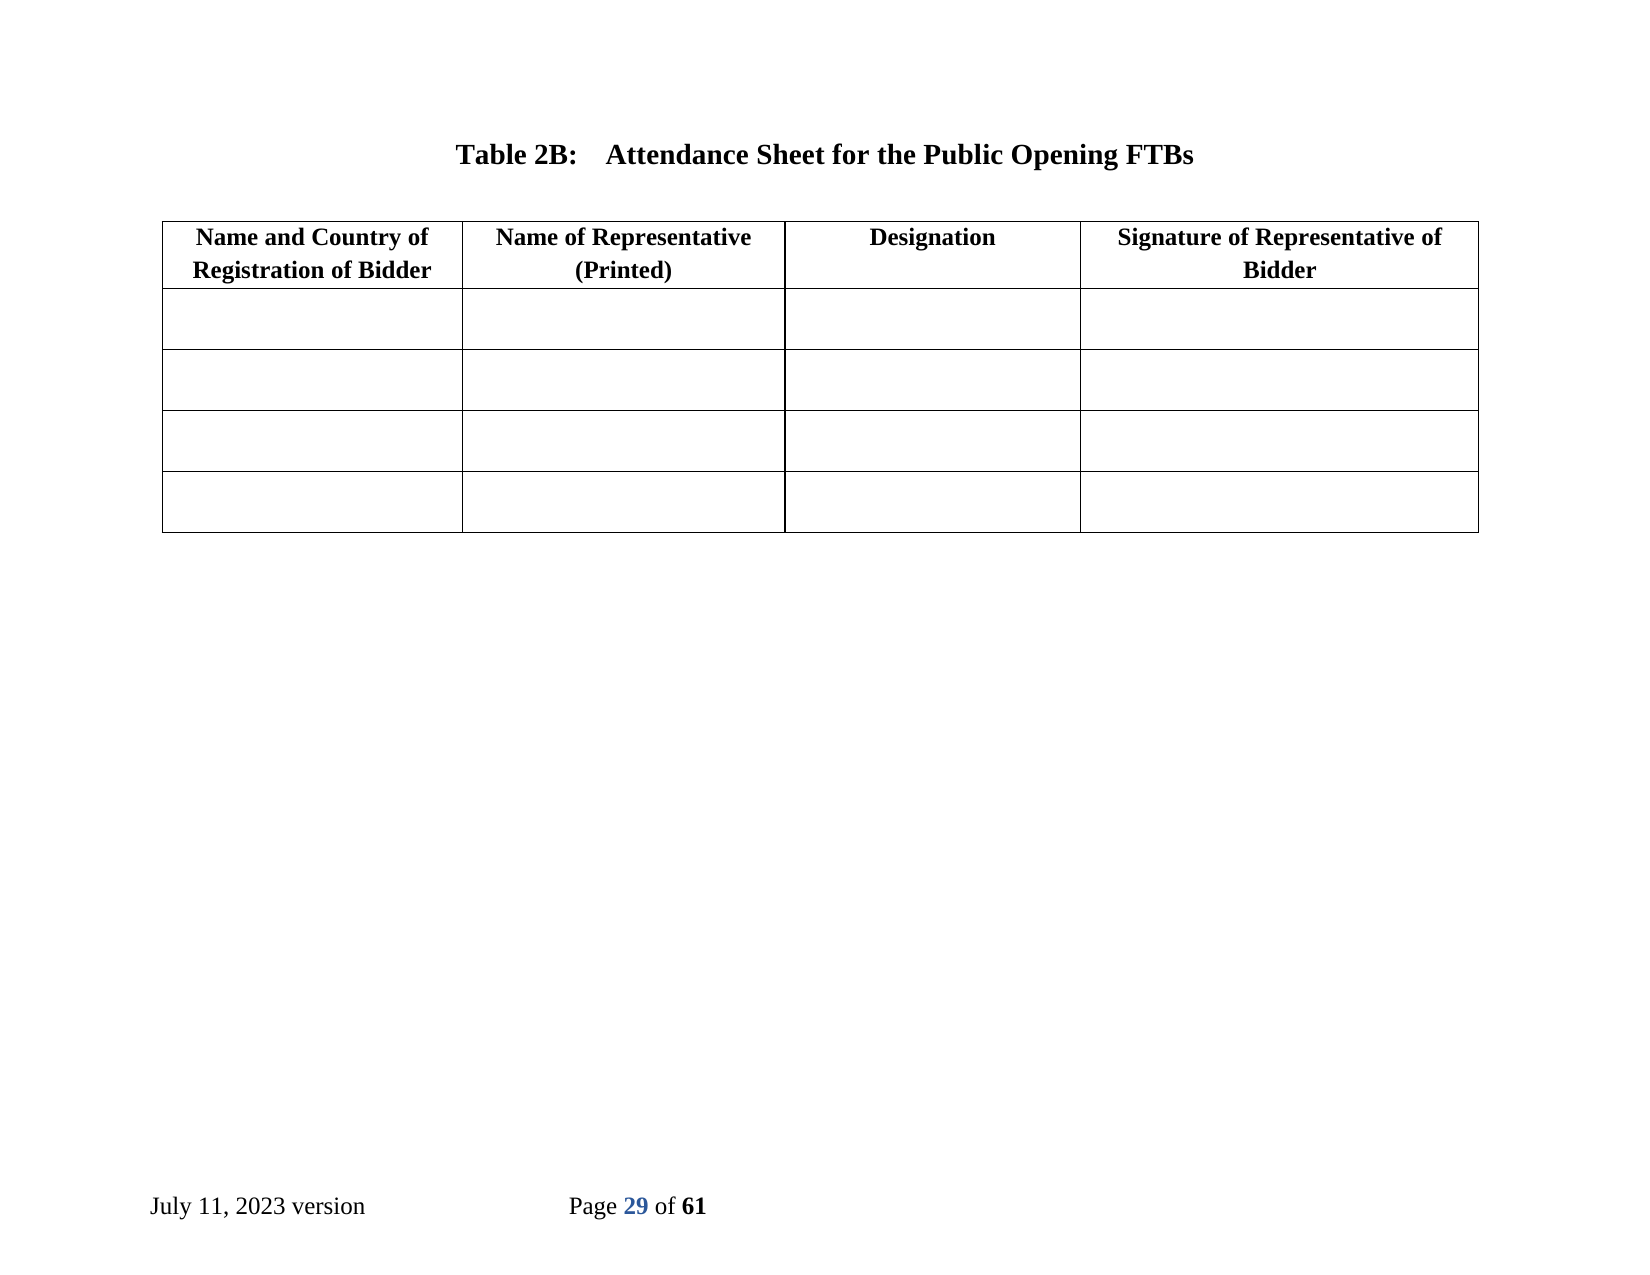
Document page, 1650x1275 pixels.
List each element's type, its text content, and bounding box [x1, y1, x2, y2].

table_cell [463, 350, 784, 410]
table_cell [786, 350, 1080, 410]
table_cell [163, 472, 462, 532]
table_cell [1081, 472, 1478, 532]
table_header Name and Country of Registration of Bidder [163, 222, 462, 288]
table_cell [163, 289, 462, 348]
table_cell [463, 472, 784, 532]
table_header Designation [786, 222, 1080, 288]
table_cell [463, 289, 784, 348]
table_cell [786, 289, 1080, 348]
table_cell [1081, 289, 1478, 348]
subtitle Table 2B: Attendance Sheet for the Public Opening FTBs [150, 137, 1500, 171]
table_header Signature of Representative of Bidder [1081, 222, 1478, 288]
table_cell [163, 350, 462, 410]
table_cell [786, 411, 1080, 471]
table_cell [463, 411, 784, 471]
table_cell [163, 411, 462, 471]
table_cell [1081, 350, 1478, 410]
table_header Name of Representative (Printed) [463, 222, 784, 288]
table_cell [786, 472, 1080, 532]
table_cell [1081, 411, 1478, 471]
